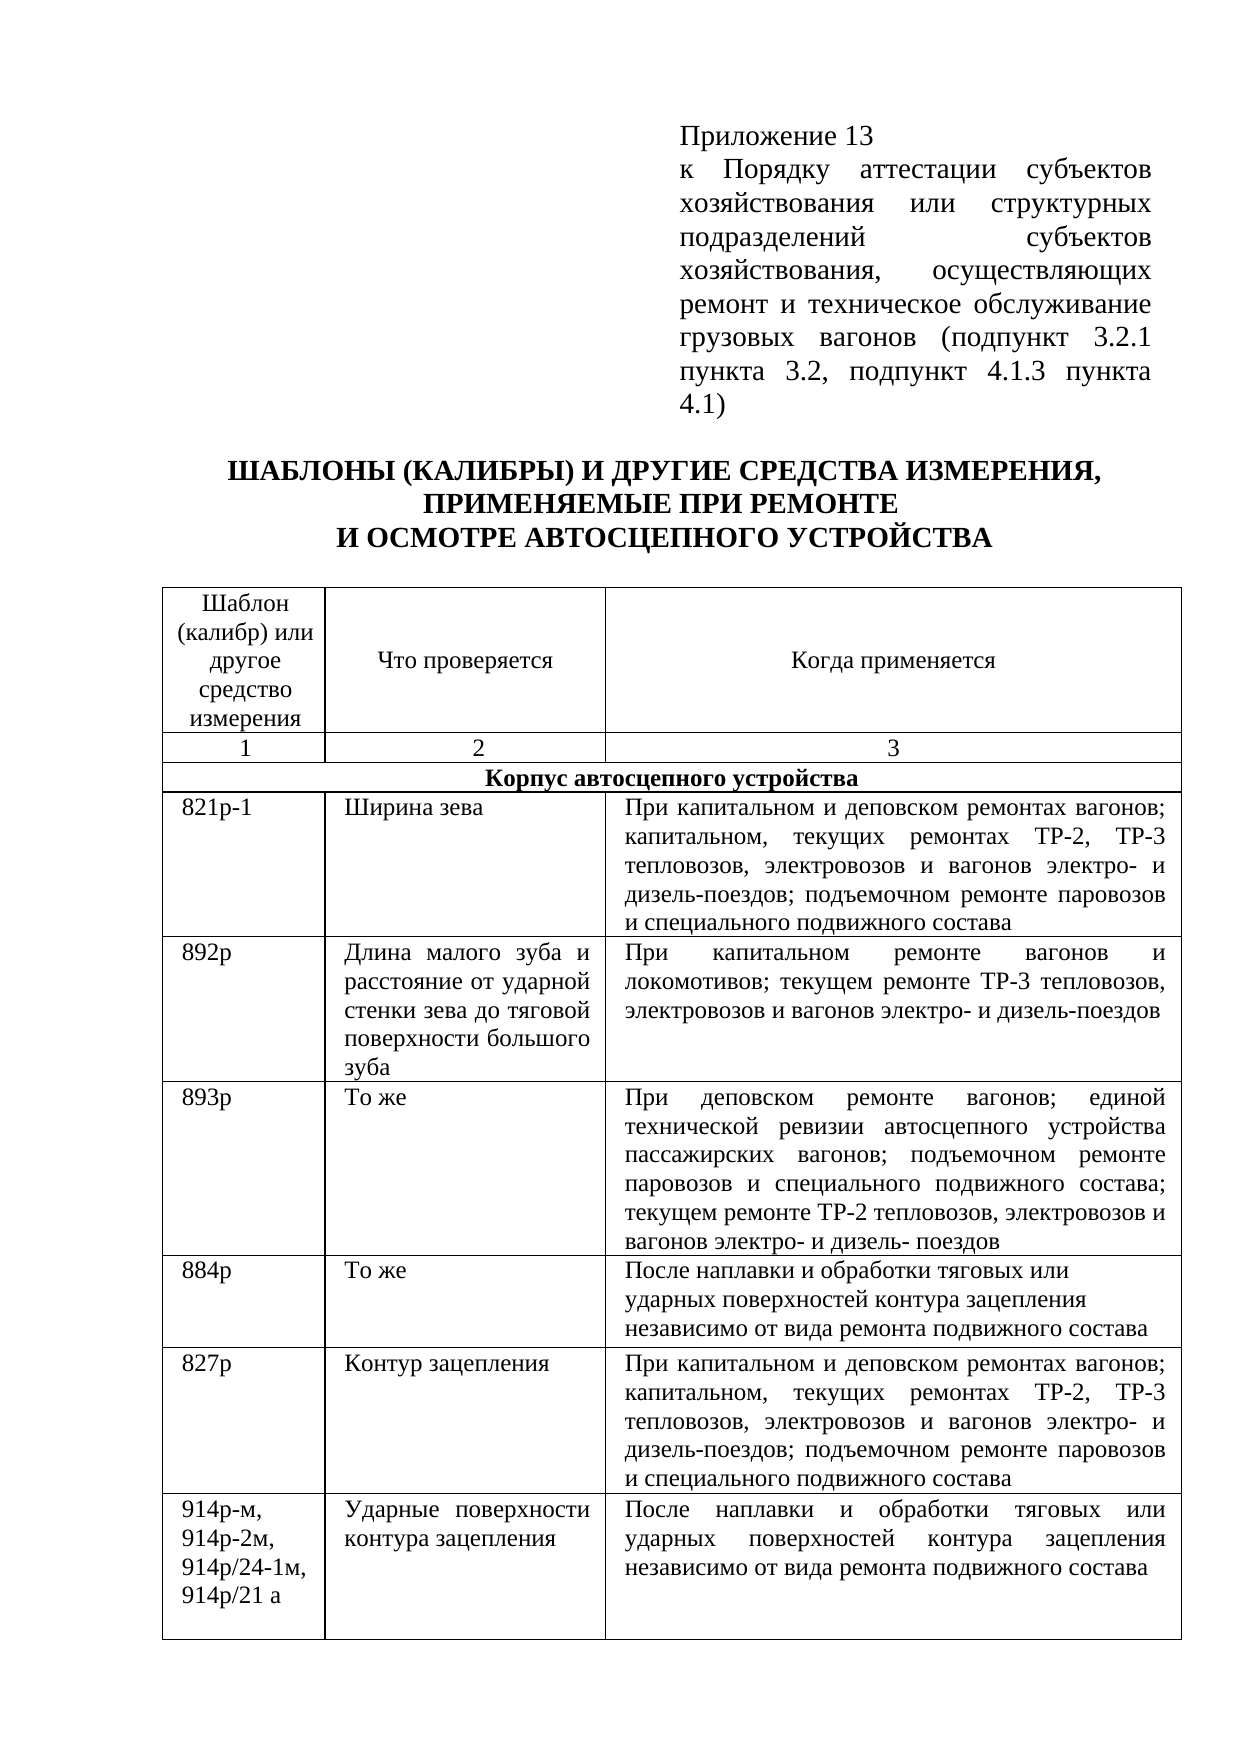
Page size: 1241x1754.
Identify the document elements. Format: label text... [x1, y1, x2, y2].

text Приложение 13 [679, 118, 1152, 152]
table_cell Корпус автосцепного устройства [163, 763, 1181, 791]
table_cell 2 [326, 733, 605, 762]
table_cell То же [326, 1256, 605, 1347]
table_cell 914р-м, 914р-2м, 914р/24-1м, 914р/21 а [163, 1494, 324, 1639]
table_cell Длина малого зуба и расстояние от ударной стенки зева до тяговой поверхности большого зуба [326, 937, 605, 1081]
table_cell Контур зацепления [326, 1348, 605, 1493]
table_cell 893р [163, 1082, 324, 1254]
table_header Что проверяется [326, 588, 605, 732]
table_cell 3 [606, 733, 1181, 762]
table_cell 821р-1 [163, 793, 324, 936]
table_header Шаблон (калибр) или другое средство измерения [163, 588, 324, 732]
table_cell При капитальном ремонте вагонов и локомотивов; текущем ремонте ТР-3 тепловозов, электровозов и вагонов электро- и дизель-поездов [606, 937, 1181, 1081]
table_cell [606, 1494, 1181, 1639]
text к Порядку аттестации субъектов хозяйствования или структурных подразделений субъектов хозяйствования, осуществляющих ремонт и техническое обслуживание грузовых вагонов (подпункт 3.2.1 пункта 3.2, подпункт 4.1.3 пункта 4.1) [679, 152, 1152, 420]
table_header Когда применяется [606, 588, 1181, 732]
table_cell То же [326, 1082, 605, 1254]
table_cell После наплавки и обработки тяговых или ударных поверхностей контура зацепления независимо от вида ремонта подвижного состава [606, 1256, 1181, 1347]
table_cell 884р [163, 1256, 324, 1347]
text ШАБЛОНЫ (КАЛИБРЫ) И ДРУГИЕ СРЕДСТВА ИЗМЕРЕНИЯ, ПРИМЕНЯЕМЫЕ ПРИ РЕМОНТЕ И ОСМОТРЕ АВТОСЦЕПНОГО УСТРОЙСТВА [177, 453, 1152, 553]
table_cell 892р [163, 937, 324, 1081]
table_cell 827р [163, 1348, 324, 1493]
table_cell Ширина зева [326, 793, 605, 936]
table_cell 1 [163, 733, 324, 762]
table_cell При деповском ремонте вагонов; единой технической ревизии автосцепного устройства пассажирских вагонов; подъемочном ремонте паровозов и специального подвижного состава; текущем ремонте ТР-2 тепловозов, электровозов и вагонов электро- и дизель- поездов [606, 1082, 1181, 1254]
table_cell Ударные поверхности контура зацепления [326, 1494, 605, 1639]
